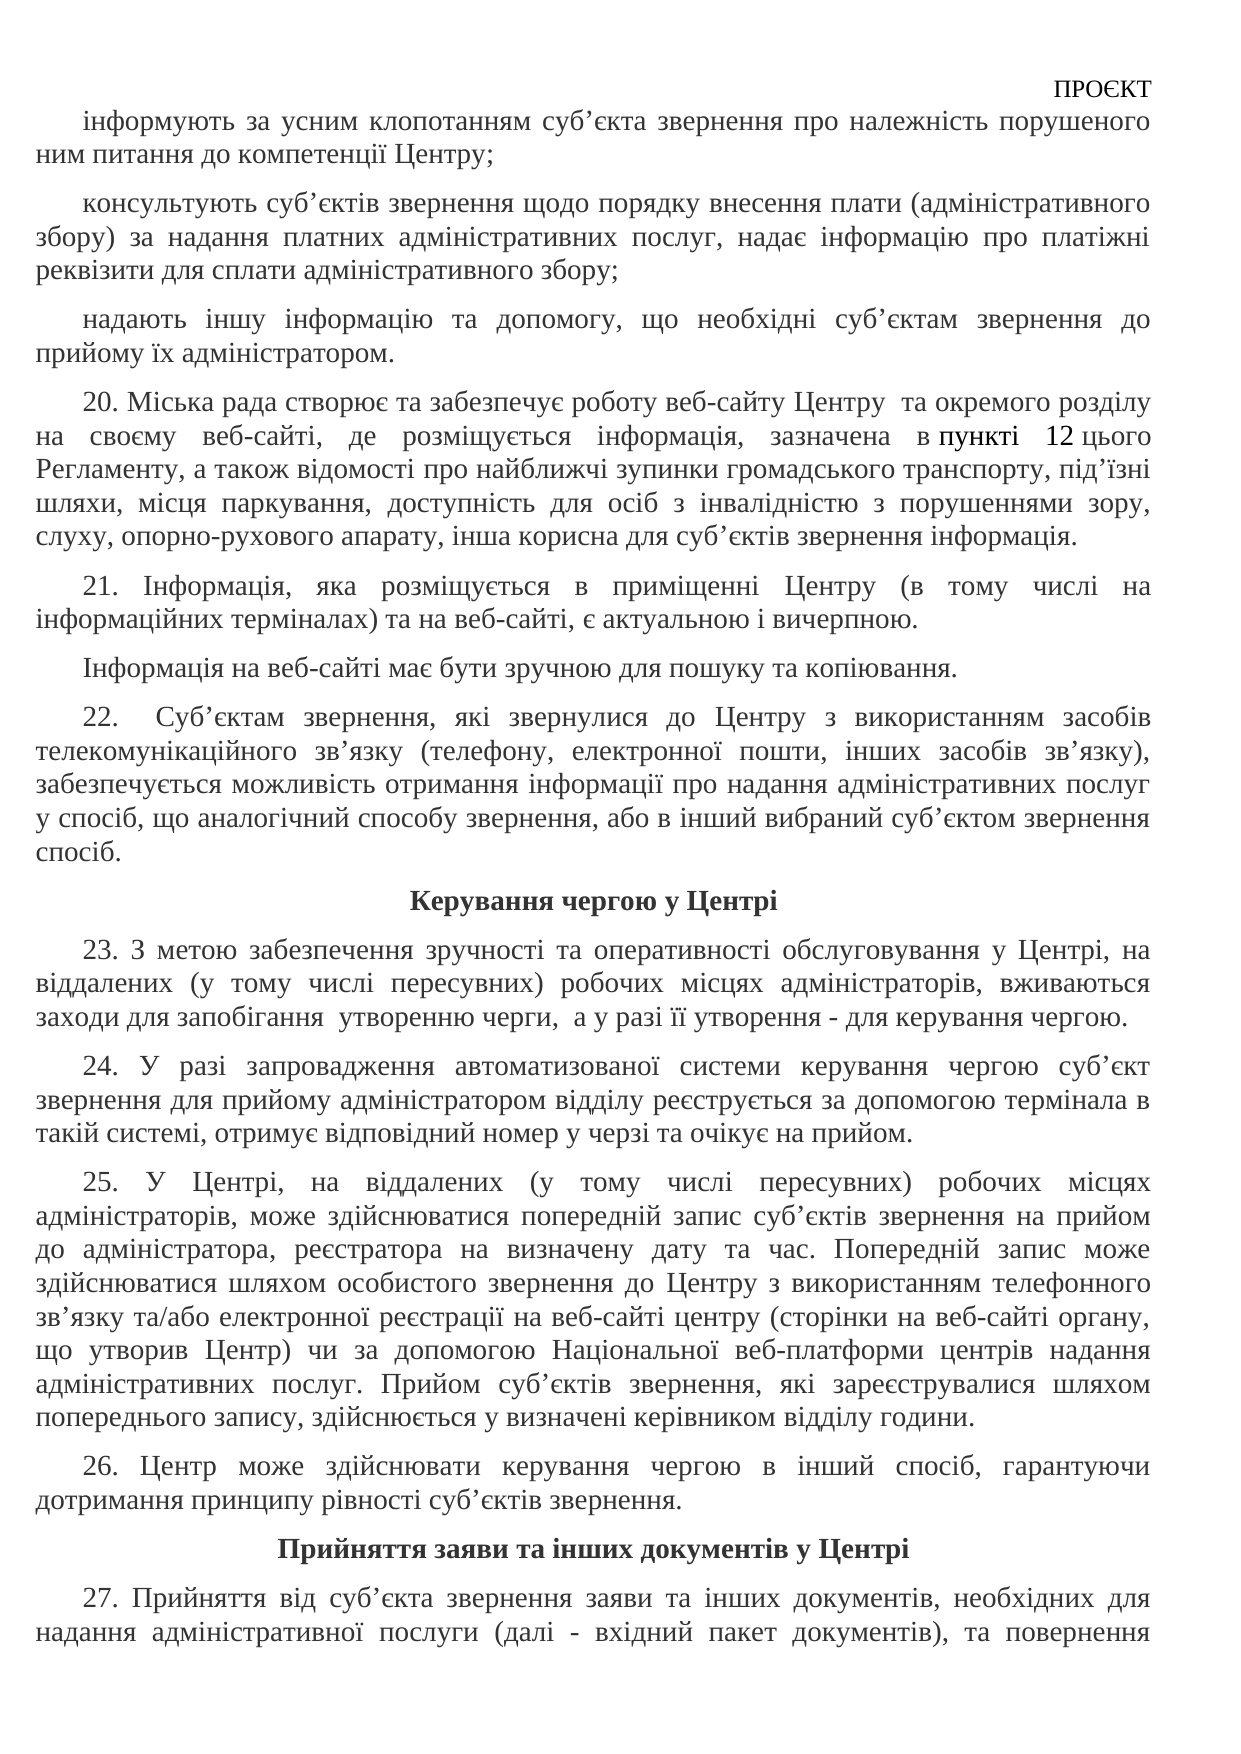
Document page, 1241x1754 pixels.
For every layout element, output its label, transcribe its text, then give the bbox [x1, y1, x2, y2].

text 26. Центр може здійснювати керування чергою в інший спосіб, гарантуючи дотримання принципу рівності суб’єктів звернення. [35, 1448, 1152, 1516]
text 24. У разі запровадження автоматизованої системи керування чергою суб’єкт звернення для прийому адміністратором відділу реєструється за допомогою термінала в такій системі, отримує відповідний номер у черзі та очікує на прийом. [35, 1048, 1152, 1149]
text 23. З метою забезпечення зручності та оперативності обслуговування у Центрі, на віддалених (у тому числі пересувних) робочих місцях адміністраторів, вживаються заходи для запобігання утворенню черги, а у разі її утворення - для керування чергою. [35, 932, 1152, 1033]
text інформують за усним клопотанням суб’єкта звернення про належність порушеного ним питання до компетенції Центру; [35, 103, 1152, 170]
text надають іншу інформацію та допомогу, що необхідні суб’єктам звернення до прийому їх адміністратором. [35, 302, 1152, 369]
text 25. У Центрі, на віддалених (у тому числі пересувних) робочих місцях адміністраторів, може здійснюватися попередній запис суб’єктів звернення на прийом до адміністратора, реєстратора на визначену дату та час. Попередній запис може здійснюватися шляхом особистого звернення до Центру з використанням телефонного зв’язку та/або електронної реєстрації на веб-сайті центру (сторінки на веб-сайті органу, що утворив Центр) чи за допомогою Національної веб-платформи центрів надання адміністративних послуг. Прийом суб’єктів звернення, які зареєструвалися шляхом попереднього запису, здійснюється у визначені керівником відділу години. [35, 1164, 1152, 1433]
text 20. Міська рада створює та забезпечує роботу веб-сайту Центру та окремого розділу на своєму веб-сайті, де розміщується інформація, зазначена в пункті 12 цього Регламенту, а також відомості про найближчі зупинки громадського транспорту, під’їзні шляхи, місця паркування, доступність для осіб з інвалідністю з порушеннями зору, слуху, опорно-рухового апарату, інша корисна для суб’єктів звернення інформація. [35, 384, 1152, 552]
text Керування чергою у Центрі [82, 883, 1105, 916]
text консультують суб’єктів звернення щодо порядку внесення плати (адміністративного збору) за надання платних адміністративних послуг, надає інформацію про платіжні реквізити для сплати адміністративного збору; [35, 185, 1152, 286]
text Інформація на веб-сайті має бути зручною для пошуку та копіювання. [35, 650, 1152, 684]
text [35, 1580, 1152, 1647]
text 21. Інформація, яка розміщується в приміщенні Центру (в тому числі на інформаційних терміналах) та на веб-сайті, є актуальною і вичерпною. [35, 568, 1152, 635]
text 22. Суб’єктам звернення, які звернулися до Центру з використанням засобів телекомунікаційного зв’язку (телефону, електронної пошти, інших засобів зв’язку), забезпечується можливість отримання інформації про надання адміністративних послуг у спосіб, що аналогічний способу звернення, або в інший вибраний суб’єктом звернення спосіб. [35, 699, 1152, 867]
text Прийняття заяви та інших документів у Центрі [82, 1531, 1105, 1565]
